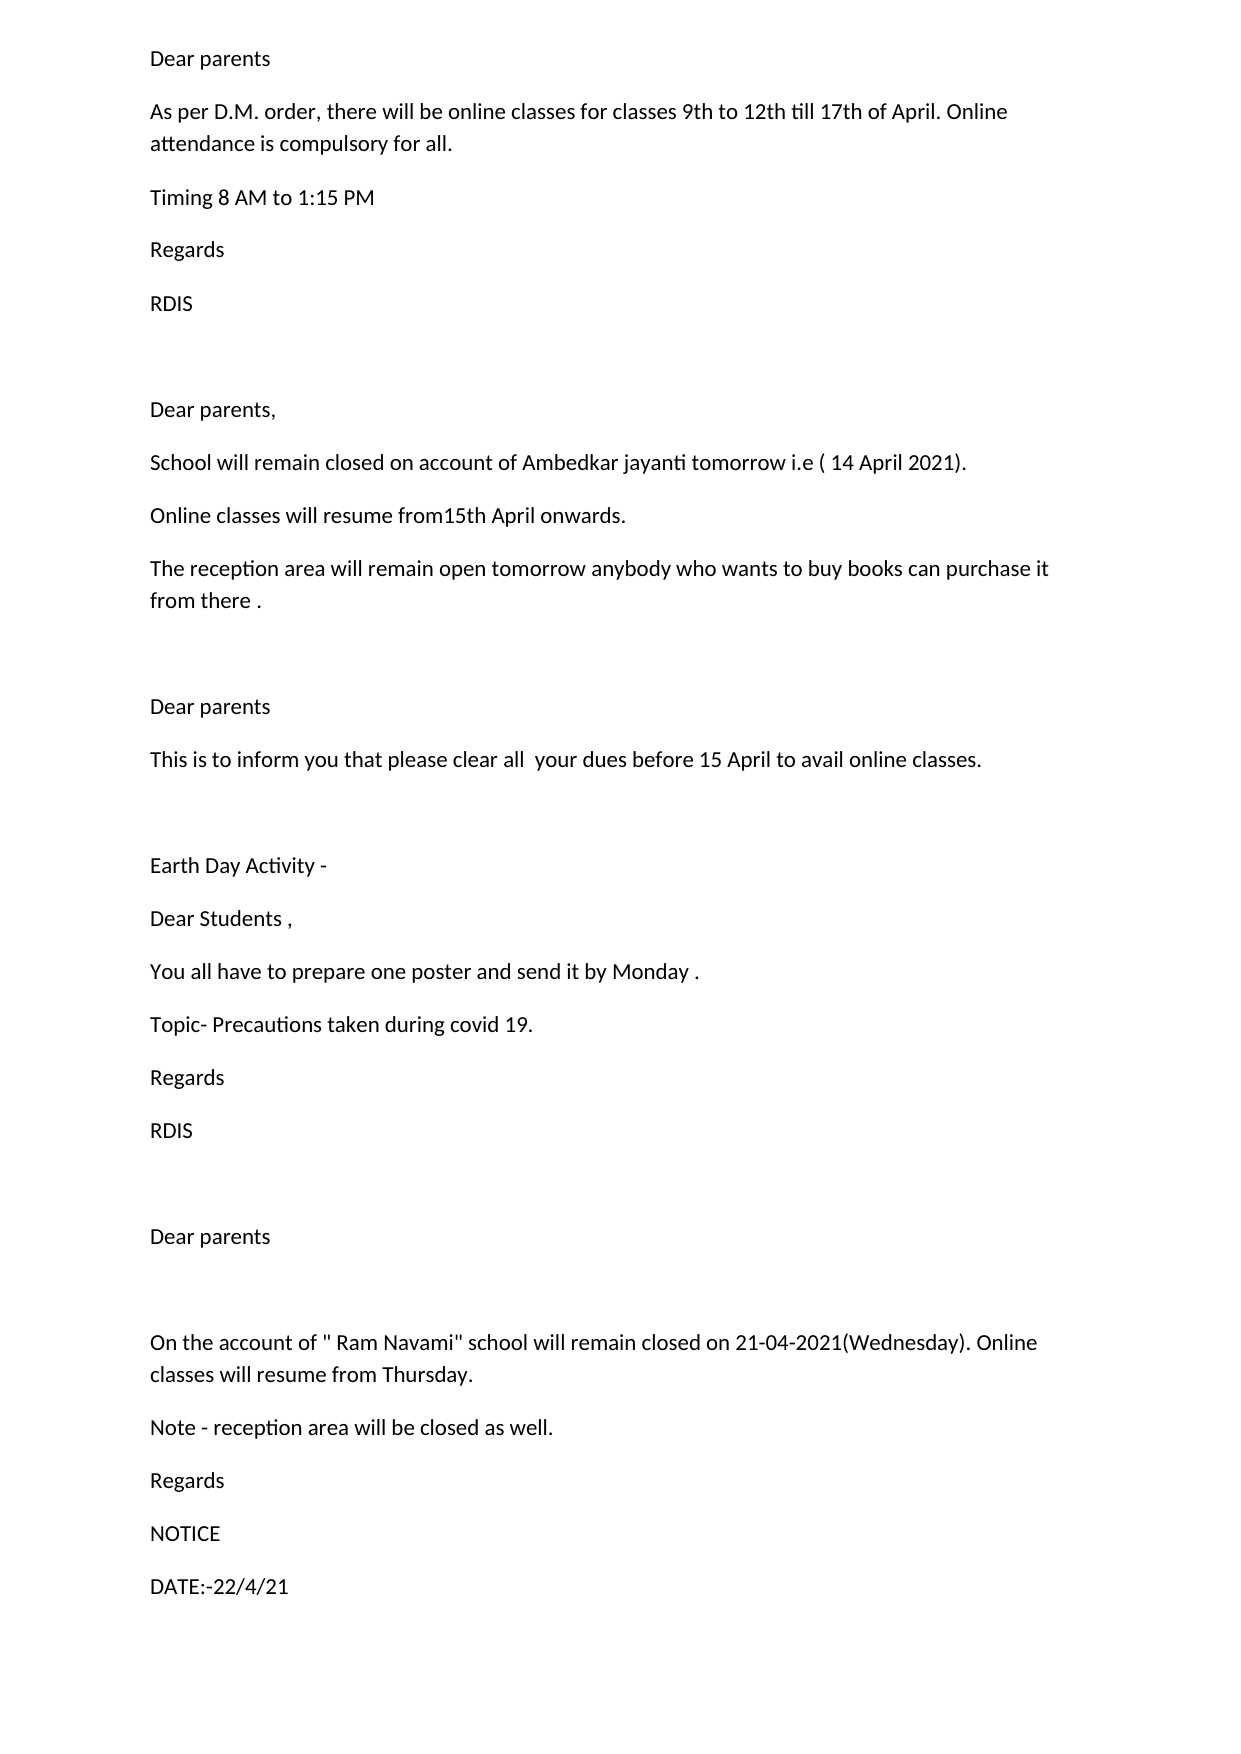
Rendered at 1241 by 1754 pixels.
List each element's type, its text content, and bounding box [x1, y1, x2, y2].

text Dear Students , [150, 904, 1090, 932]
text Regards [150, 236, 1090, 264]
text Topic- Precautions taken during covid 19. [150, 1010, 1090, 1038]
text Dear parents, [150, 395, 1090, 423]
text On the account of " Ram Navami" school will remain closed on 21-04-2021(Wednesday). Online classes will resume from Thursday. [150, 1328, 1090, 1388]
text This is to inform you that please clear all your dues before 15 April to avail online classes. [150, 745, 1090, 773]
text DATE:-22/4/21 [150, 1572, 1090, 1601]
text Regards [150, 1466, 1090, 1494]
text RDIS [150, 1116, 1090, 1144]
text Online classes will resume from15th April onwards. [150, 501, 1090, 529]
text You all have to prepare one poster and send it by Monday . [150, 957, 1090, 985]
text Note - reception area will be closed as well. [150, 1413, 1090, 1441]
text Dear parents [150, 1222, 1090, 1250]
text Regards [150, 1063, 1090, 1091]
text RDIS [150, 289, 1090, 317]
text School will remain closed on account of Ambedkar jayanti tomorrow i.e ( 14 April 2021). [150, 448, 1090, 476]
text NOTICE [150, 1519, 1090, 1547]
text As per D.M. order, there will be online classes for classes 9th to 12th till 17th of April. Online attendance is compulsory for all. [150, 97, 1090, 158]
text Timing 8 AM to 1:15 PM [150, 183, 1090, 211]
text The reception area will remain open tomorrow anybody who wants to buy books can purchase it from there . [150, 554, 1090, 614]
text Dear parents [150, 692, 1090, 720]
text Earth Day Activity - [150, 851, 1090, 879]
text Dear parents [150, 44, 1090, 72]
